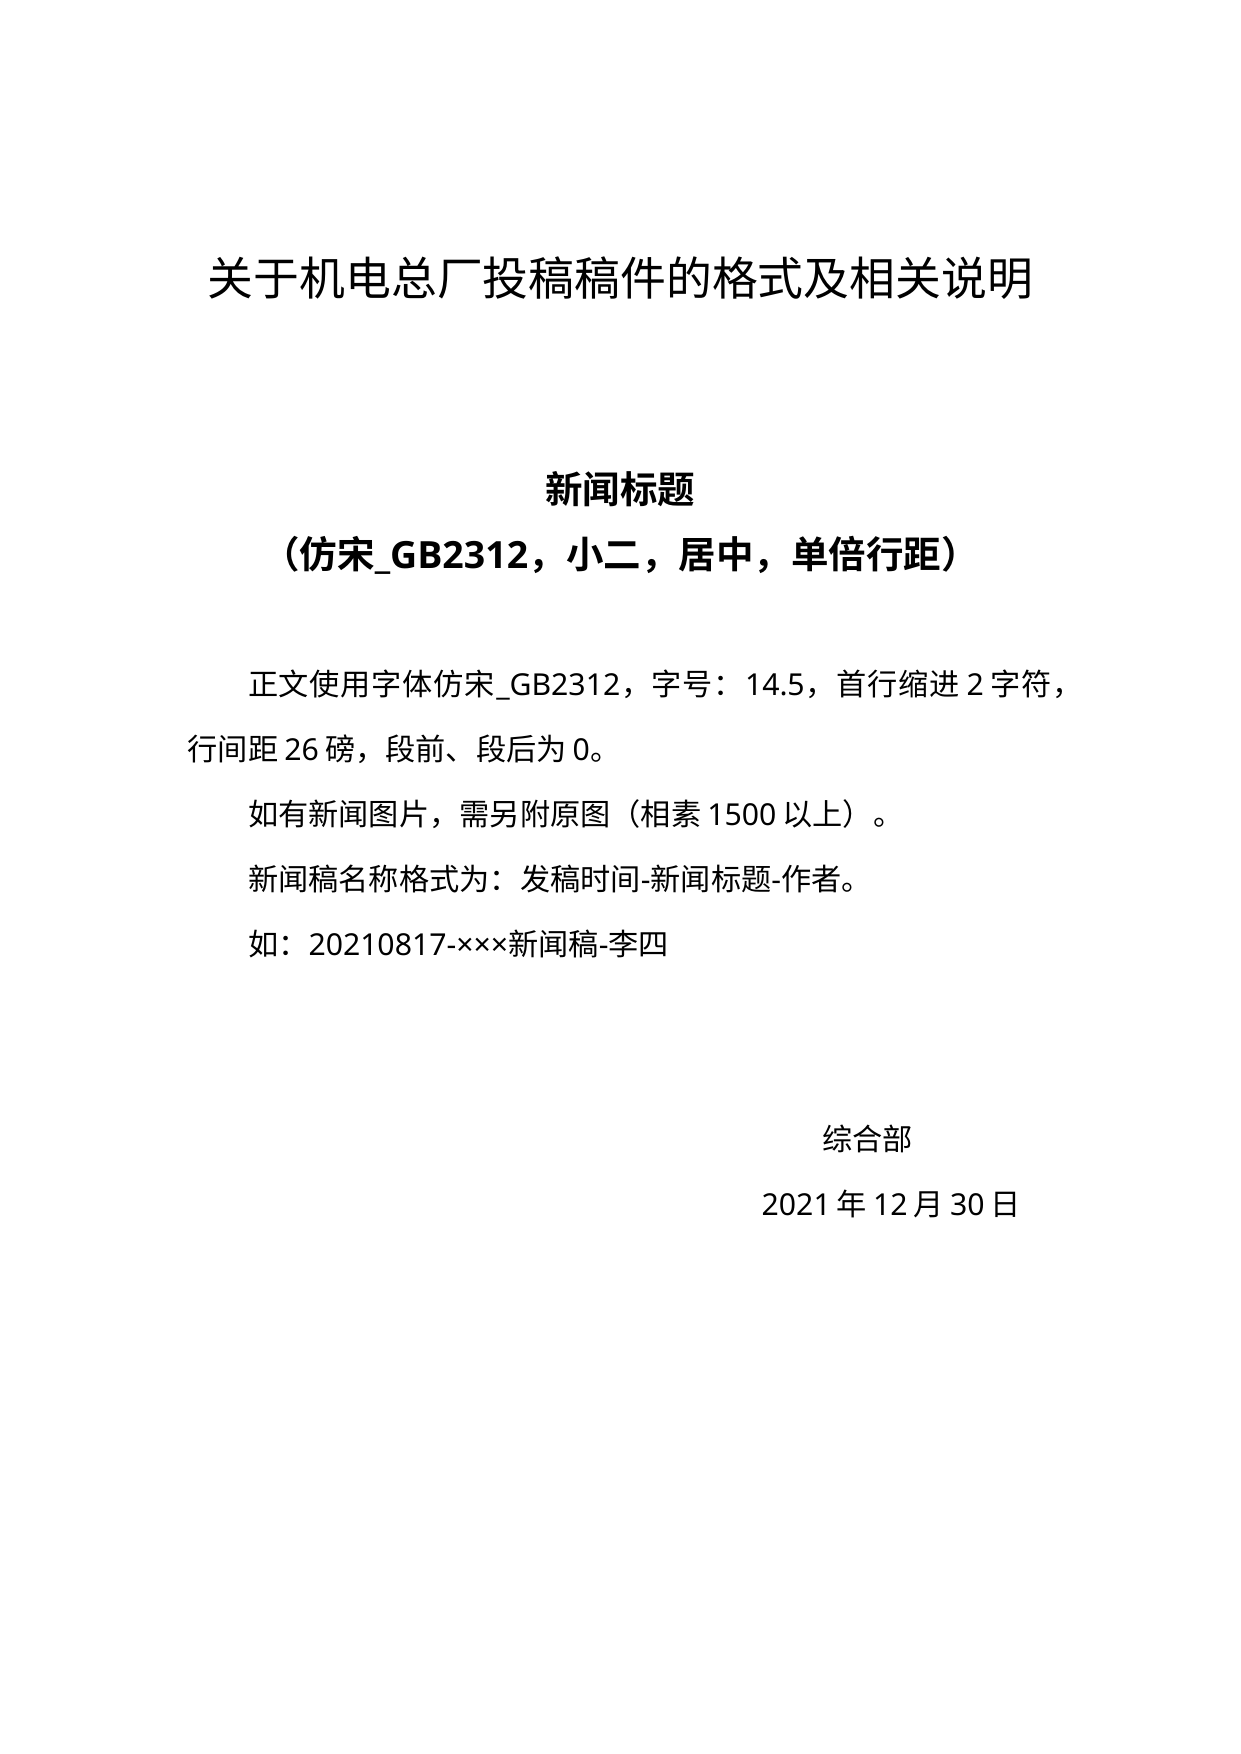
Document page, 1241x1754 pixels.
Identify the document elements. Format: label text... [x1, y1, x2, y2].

text 如有新闻图片，需另附原图（相素1500以上）。 [187, 779, 1053, 844]
text 新闻稿名称格式为：发稿时间-新闻标题-作者。 [187, 844, 1053, 909]
text 2021年12月30日 [187, 1169, 1053, 1234]
text 如：20210817-×××新闻稿-李四 [187, 909, 1053, 974]
text （仿宋_GB2312，小二，居中，单倍行距） [187, 519, 1053, 584]
text 新闻标题 [187, 454, 1053, 519]
text 关于机电总厂投稿稿件的格式及相关说明 [187, 227, 1053, 324]
text 综合部 [187, 1104, 1053, 1169]
text 正文使用字体仿宋_GB2312，字号：14.5，首行缩进2字符，行间距26磅，段前、段后为0。 [187, 649, 1053, 779]
